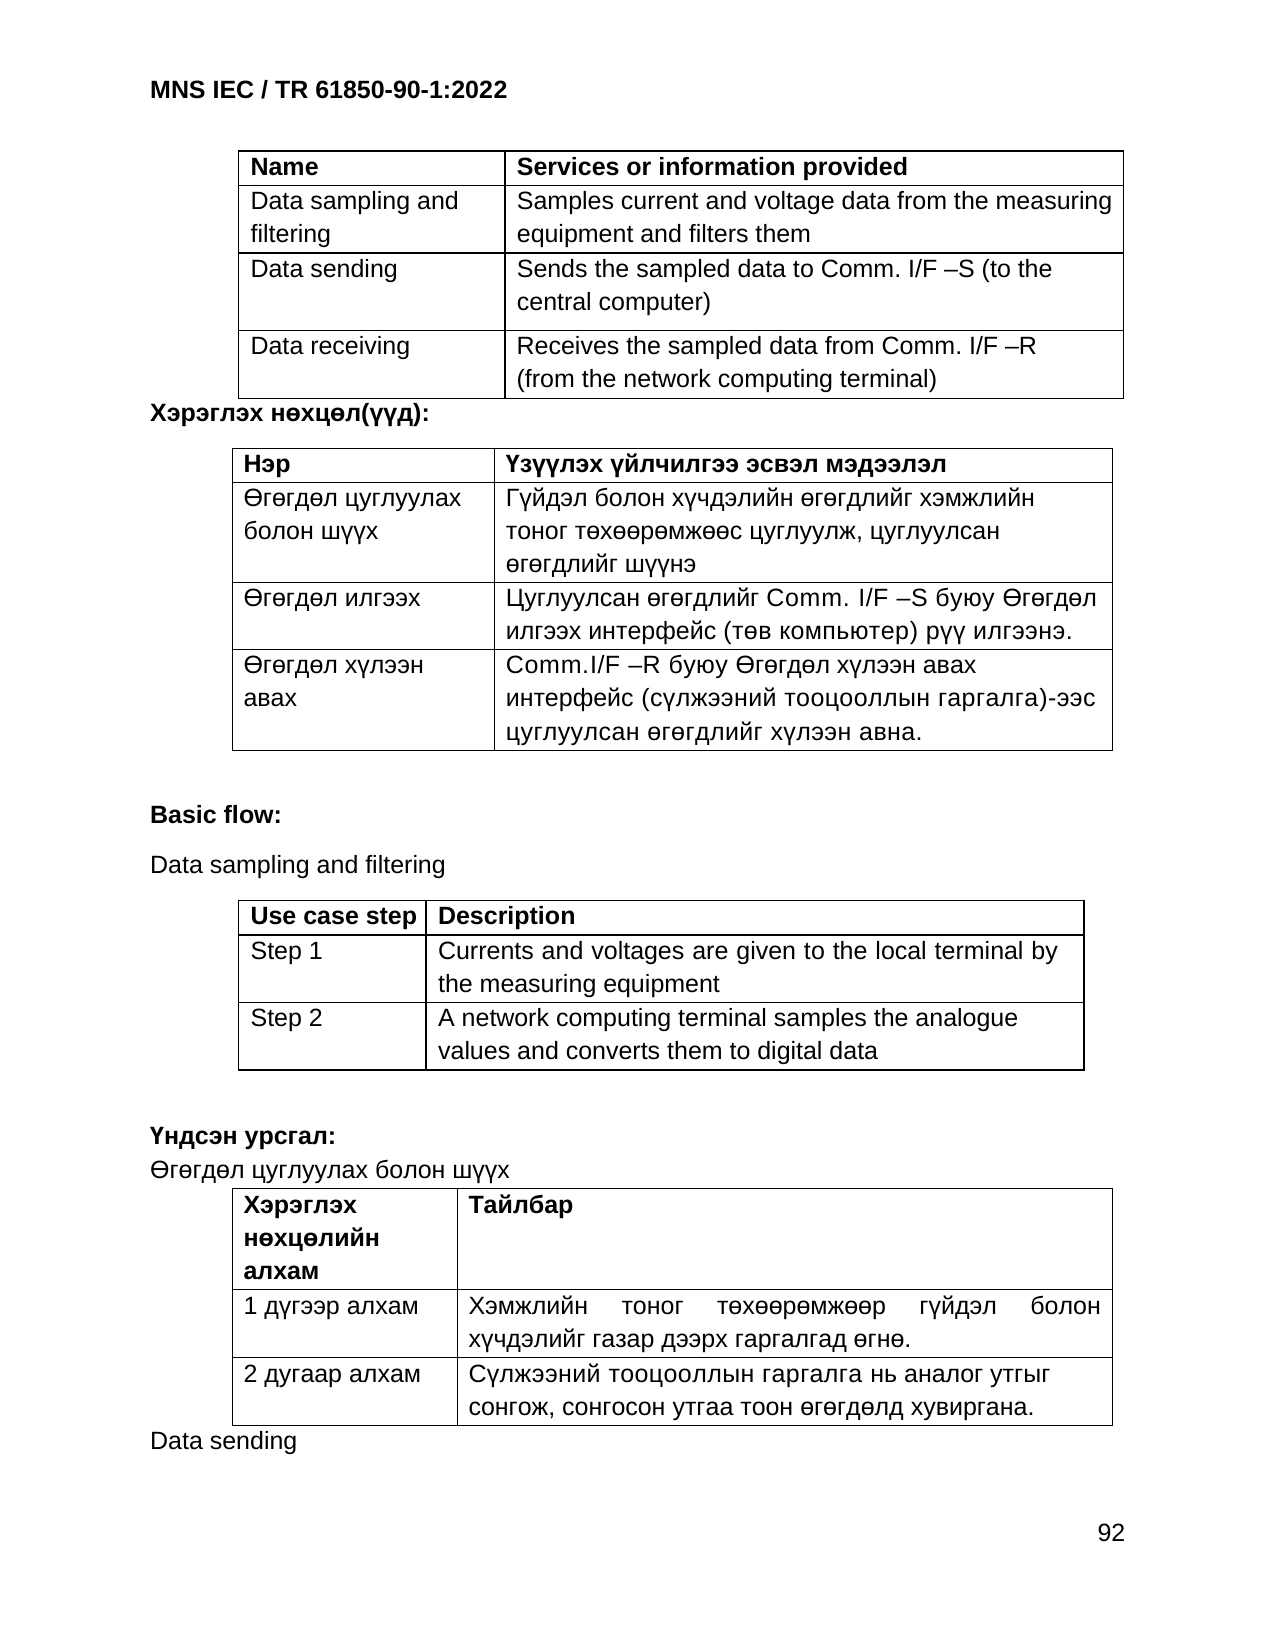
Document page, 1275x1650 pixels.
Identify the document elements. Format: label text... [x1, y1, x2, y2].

text Үндсэн урсгал: [150, 1121, 1125, 1149]
table_header Хэрэглэх нөхцөлийн алхам [233, 1189, 457, 1289]
table_header Нэр [233, 449, 494, 482]
table_cell Өгөгдөл илгээх [233, 583, 494, 649]
text Data sampling and filtering [150, 850, 1125, 879]
table_cell Сүлжээний тооцооллын гаргалга нь аналог утгыг сонгож, сонгосон утгаа тоон өгөгдөлд хувиргана. [458, 1358, 1112, 1425]
text Data sending [150, 1426, 1125, 1454]
text Өгөгдөл цуглуулах болон шүүх [150, 1154, 1125, 1183]
table_cell Data sampling and filtering [239, 186, 504, 252]
table_header Тайлбар [458, 1189, 1112, 1289]
table_header Үзүүлэх үйлчилгээ эсвэл мэдээлэл [495, 449, 1112, 482]
table_header Services or information provided [506, 152, 1123, 184]
text Basic flow: [150, 800, 1125, 829]
table_cell A network computing terminal samples the analogue values and converts them to digital data [427, 1003, 1083, 1069]
table_cell Step 2 [239, 1003, 425, 1069]
table_header Use case step [239, 901, 425, 934]
table_cell 2 дугаар алхам [233, 1358, 457, 1425]
table_cell Comm.I/F –R буюу Өгөгдөл хүлээн авах интерфейс (сүлжээний тооцооллын гаргалга)-ээс цуглуулсан өгөгдлийг хүлээн авна. [495, 650, 1112, 749]
text Хэрэглэх нөхцөл(үүд): [150, 398, 1125, 427]
table_cell Step 1 [239, 936, 425, 1002]
table_cell Цуглуулсан өгөгдлийг Comm. I/F –S буюу Өгөгдөл илгээх интерфейс (төв компьютер) рүү илгээнэ. [495, 583, 1112, 649]
table_cell Samples current and voltage data from the measuring equipment and filters them [506, 186, 1123, 252]
table_cell Өгөгдөл цуглуулах болон шүүх [233, 483, 494, 582]
table_cell Sends the sampled data to Comm. I/F –S (to the central computer) [506, 254, 1123, 330]
table_cell Data receiving [239, 331, 504, 397]
table_cell Өгөгдөл хүлээн авах [233, 650, 494, 749]
table_header Name [239, 152, 504, 184]
table_cell Receives the sampled data from Comm. I/F –R (from the network computing terminal) [506, 331, 1123, 397]
table_cell Currents and voltages are given to the local terminal by the measuring equipment [427, 936, 1083, 1002]
table_cell 1 дүгээр алхам [233, 1290, 457, 1357]
table_header Description [427, 901, 1083, 934]
table_cell Хэмжлийн тоног төхөөрөмжөөр гүйдэл болон хүчдэлийг газар дээрх гаргалгад өгнө. [458, 1290, 1112, 1357]
table_cell Гүйдэл болон хүчдэлийн өгөгдлийг хэмжлийн тоног төхөөрөмжөөс цуглуулж, цуглуулсан өгөгдлийг шүүнэ [495, 483, 1112, 582]
table_cell Data sending [239, 254, 504, 330]
